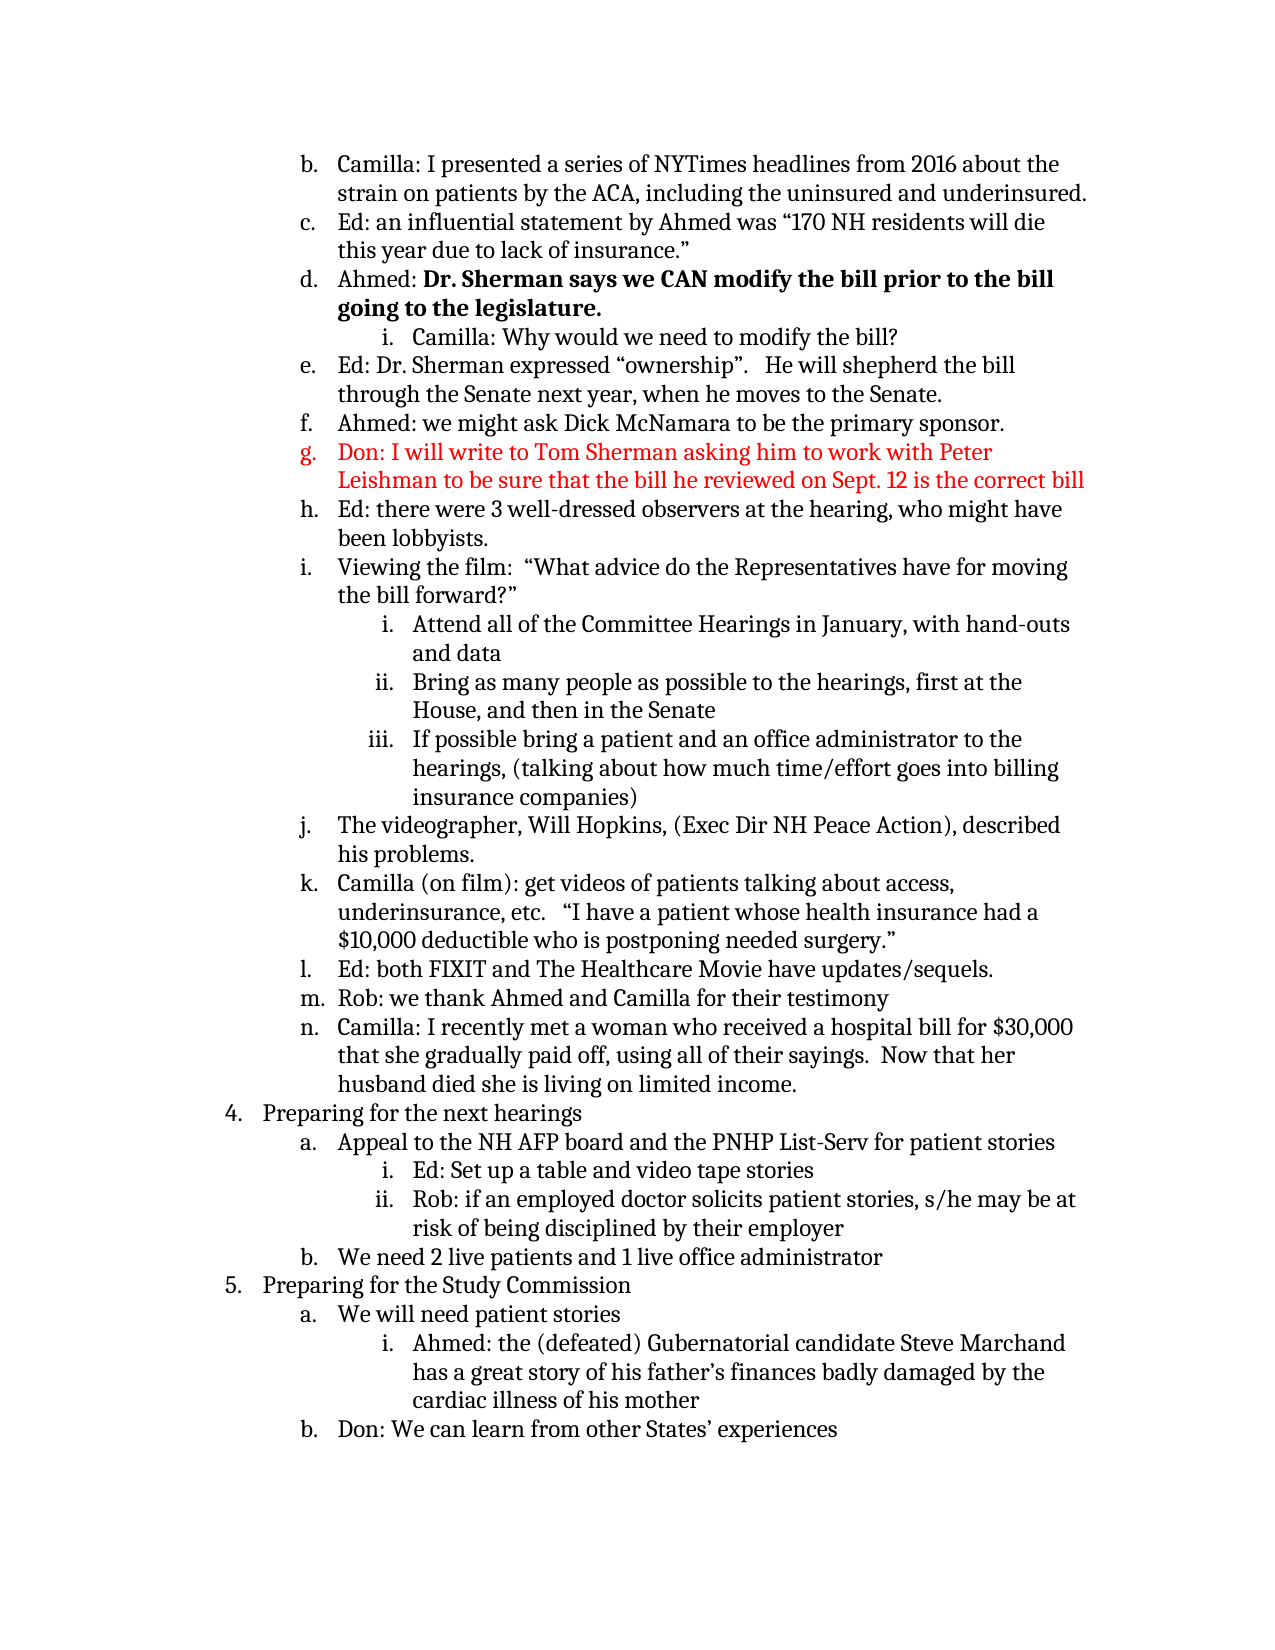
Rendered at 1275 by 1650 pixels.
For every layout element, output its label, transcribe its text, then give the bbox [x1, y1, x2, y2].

list Rob: if an employed doctor solicits patient stories, s/he may be at risk of being disciplined by their employer [394, 1185, 1087, 1242]
list Bring as many people as possible to the hearings, first at the House, and then in the Senate [394, 667, 1087, 725]
list Rob: we thank Ahmed and Camilla for their testimony [300, 984, 1087, 1012]
list Ahmed: the (defeated) Gubernatorial candidate Steve Marchand has a great story of his father’s finances badly damaged by the cardiac illness of his mother [394, 1329, 1087, 1415]
list Ed: Dr. Sherman expressed “ownership”. He will shepherd the bill through the Senate next year, when he moves to the Senate. [300, 351, 1087, 409]
list Attend all of the Committee Hearings in January, with hand-outs and data [394, 610, 1087, 667]
list Appeal to the NH AFP board and the PNHP List-Serv for patient stories [300, 1127, 1087, 1156]
list Camilla (on film): get videos of patients talking about access, underinsurance, etc. “I have a patient whose health insurance had a $10,000 deductible who is postponing needed surgery.” [300, 869, 1087, 955]
list Camilla: Why would we need to modify the bill? [394, 322, 1087, 351]
list Ed: an influential statement by Ahmed was “170 NH residents will die this year due to lack of insurance.” [300, 207, 1087, 265]
list Don: We can learn from other States’ experiences [300, 1415, 1087, 1444]
list We need 2 live patients and 1 live office administrator [300, 1242, 1087, 1271]
list Ed: there were 3 well-dressed observers at the hearing, who might have been lobbyists. [300, 495, 1087, 552]
list Camilla: I recently met a woman who received a hospital bill for $30,000 that she gradually paid off, using all of their sayings. Now that her husband died she is living on limited income. [300, 1012, 1087, 1099]
list Don: I will write to Tom Sherman asking him to work with Peter Leishman to be sure that the bill he reviewed on Sept. 12 is the correct bill [300, 437, 1087, 495]
list Ed: both FIXIT and The Healthcare Movie have updates/sequels. [300, 955, 1087, 984]
list The videographer, Will Hopkins, (Exec Dir NH Peace Action), described his problems. [300, 811, 1087, 869]
list Viewing the film: “What advice do the Representatives have for moving the bill forward?” [300, 552, 1087, 610]
list If possible bring a patient and an office administrator to the hearings, (talking about how much time/effort goes into billing insurance companies) [394, 725, 1087, 811]
list We will need patient stories [300, 1300, 1087, 1329]
list Ahmed: we might ask Dick McNamara to be the primary sponsor. [300, 409, 1087, 437]
list Ahmed: Dr. Sherman says we CAN modify the bill prior to the bill going to the legislature. [300, 265, 1087, 322]
list Camilla: I presented a series of NYTimes headlines from 2016 about the strain on patients by the ACA, including the uninsured and underinsured. [300, 150, 1087, 207]
list Preparing for the Study Commission [225, 1271, 1087, 1300]
list Ed: Set up a table and video tape stories [394, 1156, 1087, 1185]
list Preparing for the next hearings [225, 1099, 1087, 1127]
